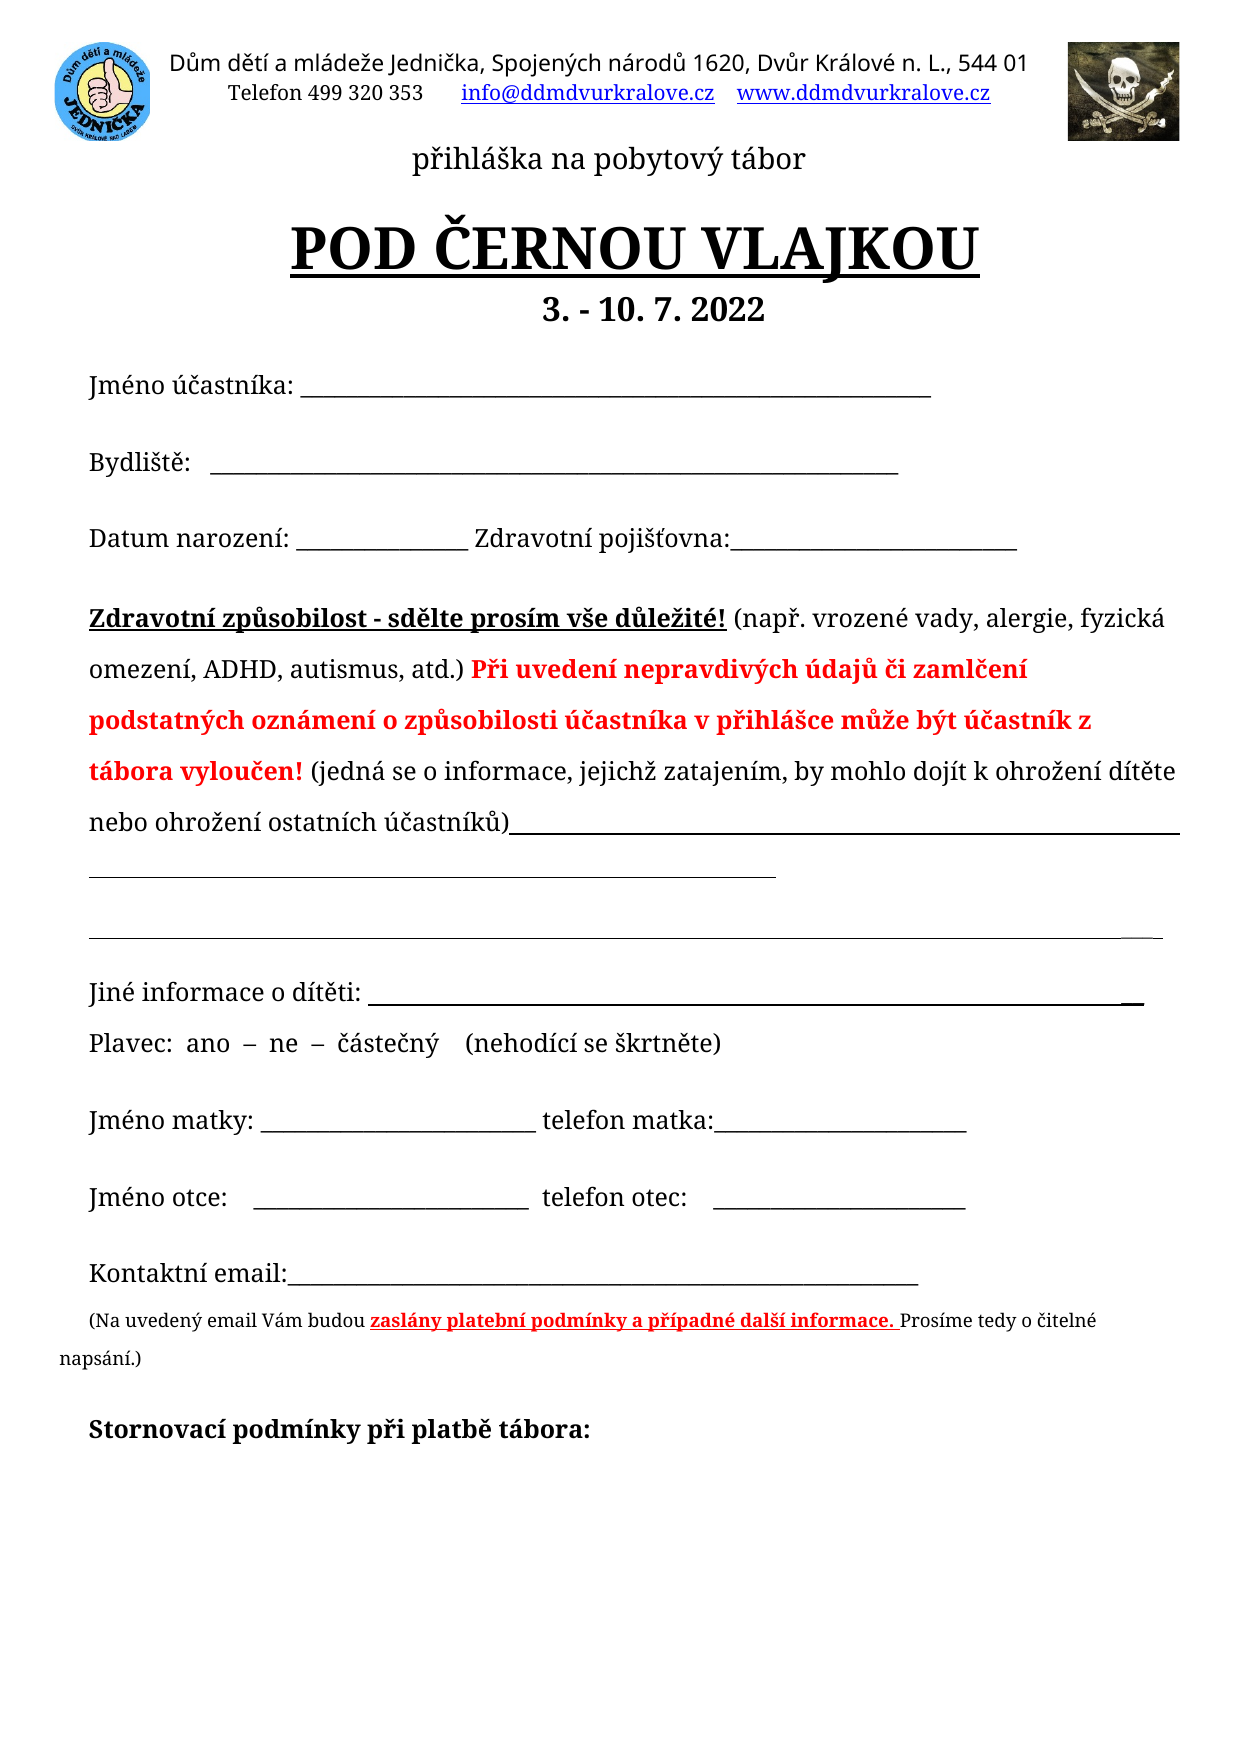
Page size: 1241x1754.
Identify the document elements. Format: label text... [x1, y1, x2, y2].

picture [53, 42, 150, 139]
subtitle přihláška na pobytový tábor [89, 138, 1181, 178]
text POD ČERNOU VLAJKOU [89, 207, 1181, 286]
picture [1066, 42, 1183, 139]
text Datum narození: _______________ Zdravotní pojišťovna:_________________________ [89, 521, 1181, 555]
subtitle 3. - 10. 7. 2022 [126, 286, 1181, 332]
text ___ [89, 917, 1181, 941]
text (Na uvedený email Vám budou zaslány platební podmínky a případné další informace. Prosíme tedy o čitelné napsání.) [59, 1307, 1181, 1371]
text Bydliště: ____________________________________________________________ [89, 444, 1181, 478]
text Stornovací podmínky při platbě tábora: [89, 1412, 1181, 1446]
text Jiné informace o dítěti: __ Plavec: ano – ne – částečný (nehodící se škrtněte) [89, 975, 1181, 1060]
text Jméno matky: ________________________ telefon matka:______________________ [89, 1102, 1181, 1137]
subtitle Dům dětí a mládeže Jednička, Spojených národů 1620, Dvůr Králové n. L., 544 01 [150, 47, 1066, 78]
text Telefon 499 320 353 info@ddmdvurkralove.cz www.ddmdvurkralove.cz [150, 78, 1066, 107]
text Zdravotní způsobilost - sdělte prosím vše důležité! (např. vrozené vady, alergie, fyzická omezení, ADHD, autismus, atd.) Při uvedení nepravdivých údajů či zamlčení podstatných oznámení o způsobilosti účastníka v přihlášce může být účastník z tábora vyloučen! (jedná se o informace, jejichž zatajením, by mohlo dojít k ohrožení dítěte nebo ohrožení ostatních účastníků) [89, 601, 1181, 881]
text Kontaktní email:_______________________________________________________ [89, 1256, 1181, 1290]
text Jméno otce: ________________________ telefon otec: ______________________ [89, 1179, 1181, 1213]
text Jméno účastníka: _______________________________________________________ [89, 367, 1181, 402]
